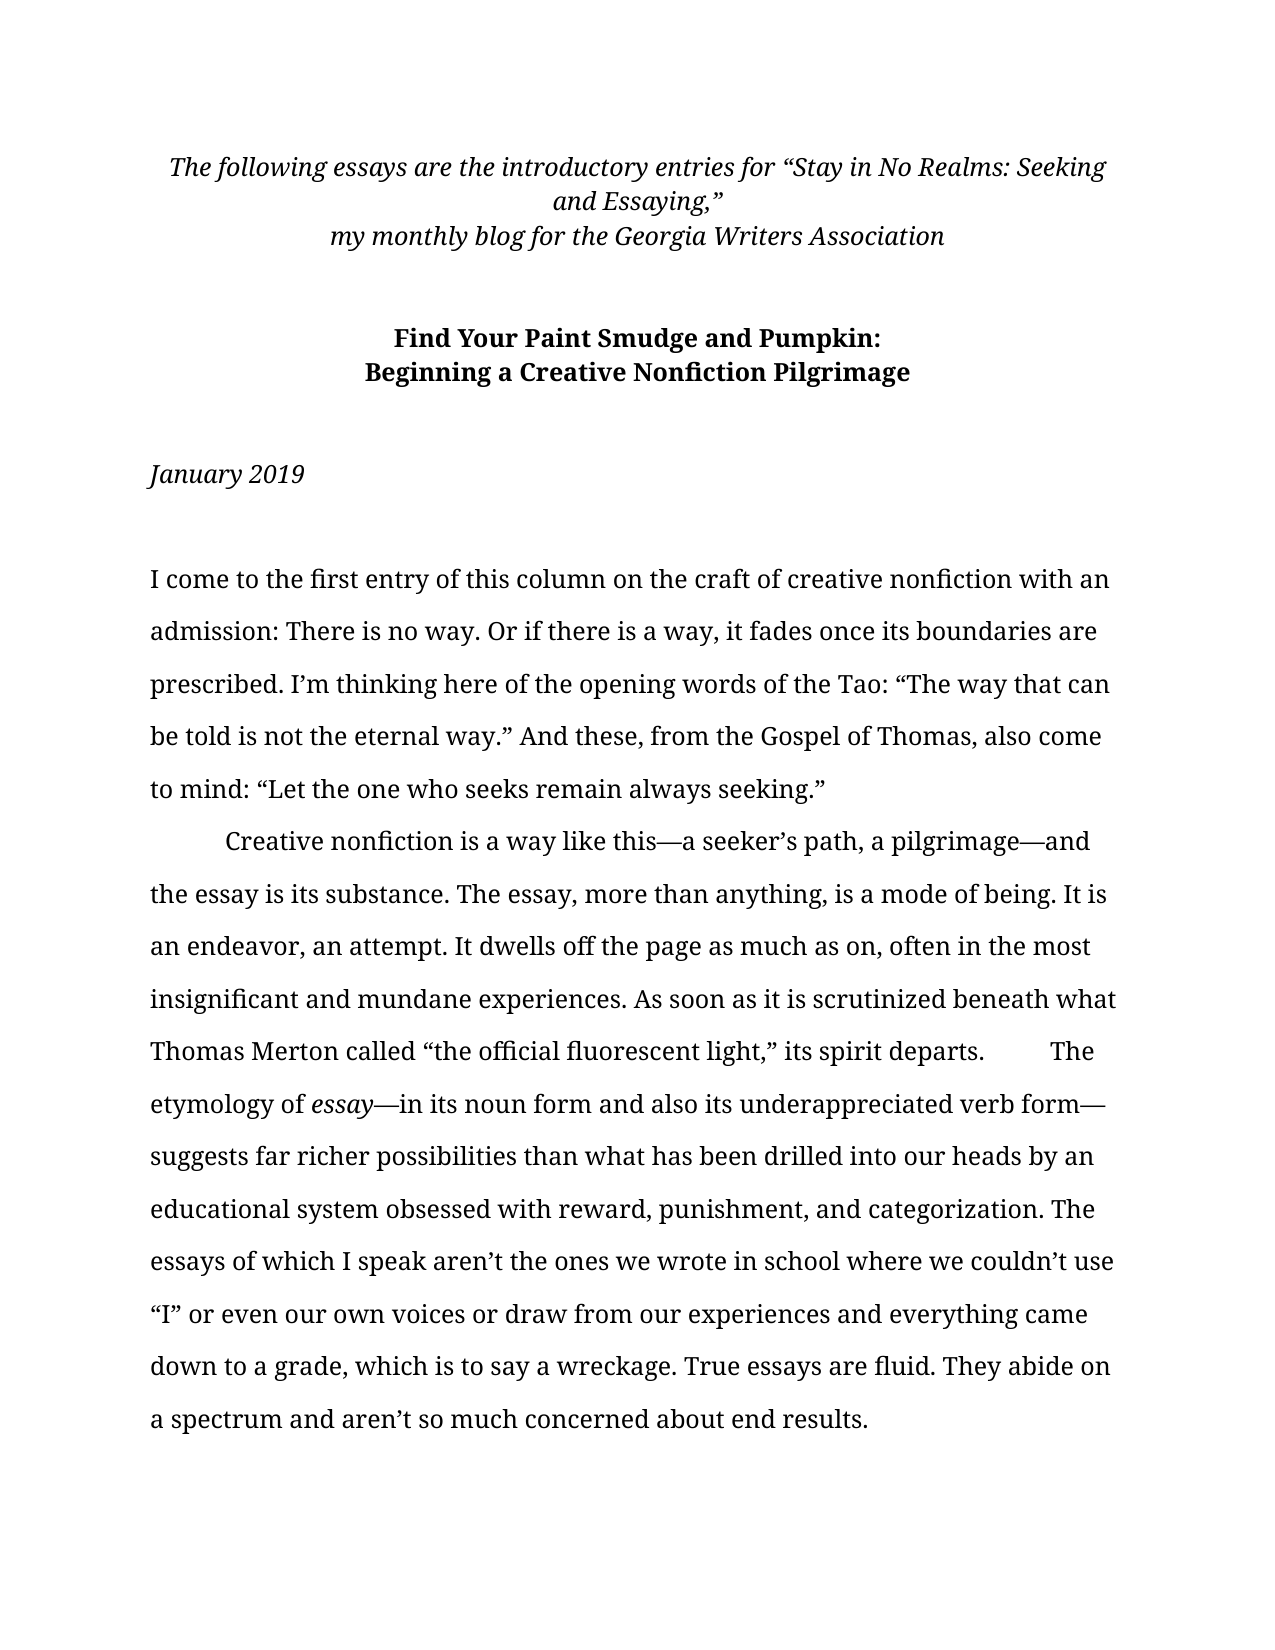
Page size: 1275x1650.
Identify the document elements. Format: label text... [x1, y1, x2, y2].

text Creative nonfiction is a way like this—a seeker’s path, a pilgrimage—and the essay is its substance. The essay, more than anything, is a mode of being. It is an endeavor, an attempt. It dwells off the page as much as on, often in the most insignificant and mundane experiences. As soon as it is scrutinized beneath what Thomas Merton called “the official fluorescent light,” its spirit departs. The etymology of essay—in its noun form and also its underappreciated verb form—suggests far richer possibilities than what has been drilled into our heads by an educational system obsessed with reward, punishment, and categorization. The essays of which I speak aren’t the ones we wrote in school where we couldn’t use “I” or even our own voices or draw from our experiences and everything came down to a grade, which is to say a wreckage. True essays are fluid. They abide on a spectrum and aren’t so much concerned about end results. [150, 806, 1125, 1436]
text Find Your Paint Smudge and Pumpkin: [150, 320, 1125, 354]
text The following essays are the introductory entries for “Stay in No Realms: Seeking and Essaying,” [150, 150, 1125, 218]
text Beginning a Creative Nonfiction Pilgrimage [150, 354, 1125, 388]
text my monthly blog for the Georgia Writers Association [150, 218, 1125, 252]
text January 2019 [150, 457, 1125, 491]
text I come to the first entry of this column on the craft of creative nonfiction with an admission: There is no way. Or if there is a way, it fades once its boundaries are prescribed. I’m thinking here of the opening words of the Tao: “The way that can be told is not the eternal way.” And these, from the Gospel of Thomas, also come to mind: “Let the one who seeks remain always seeking.” [150, 543, 1125, 806]
